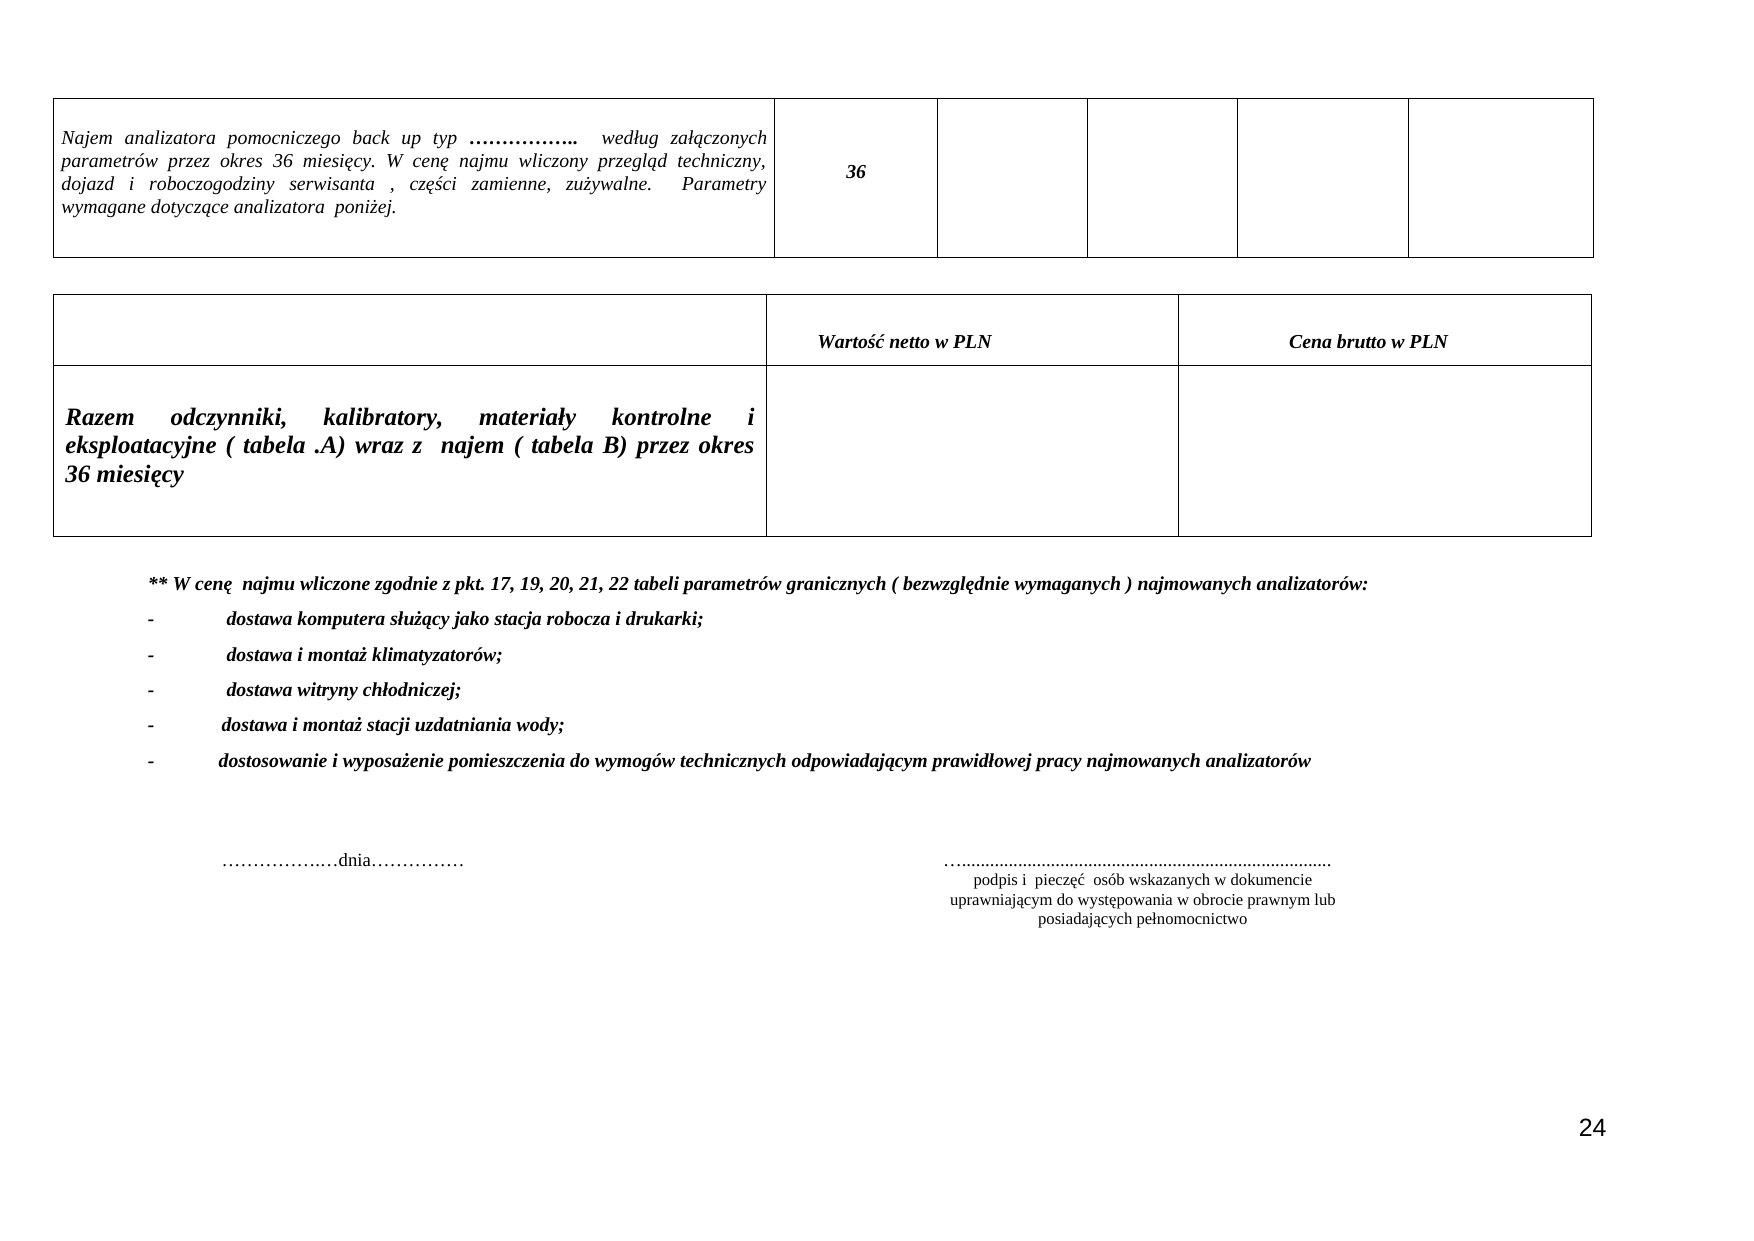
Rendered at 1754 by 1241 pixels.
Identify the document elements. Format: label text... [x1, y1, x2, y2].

table_cell [767, 366, 1178, 536]
table_header [54, 295, 766, 365]
text uprawniającym do występowania w obrocie prawnym lub [679, 889, 1606, 908]
table_header Cena brutto w PLN [1179, 295, 1591, 365]
text - dostawa witryny chłodniczej; [148, 678, 1606, 701]
table_cell [1179, 366, 1591, 536]
table_cell [938, 99, 1087, 257]
text ** W cenę najmu wliczone zgodnie z pkt. 17, 19, 20, 21, 22 tabeli parametrów granicznych ( bezwzględnie wymaganych ) najmowanych analizatorów: [148, 572, 1606, 595]
text posiadających pełnomocnictwo [679, 908, 1606, 928]
table_cell [1409, 99, 1593, 257]
text podpis i pieczęć osób wskazanych w dokumencie [679, 870, 1606, 889]
table_header Wartość netto w PLN [767, 295, 1178, 365]
text - dostosowanie i wyposażenie pomieszczenia do wymogów technicznych odpowiadającym prawidłowej pracy najmowanych analizatorów [148, 749, 1606, 771]
table_cell Najem analizatora pomocniczego back up typ …………….. według załączonych parametrów przez okres 36 miesięcy. W cenę najmu wliczony przegląd techniczny, dojazd i roboczogodziny serwisanta , części zamienne, zużywalne. Parametry wymagane dotyczące analizatora poniżej. [54, 99, 774, 257]
text - dostawa i montaż klimatyzatorów; [148, 643, 1606, 666]
table_cell [1238, 99, 1408, 257]
table_cell Razem odczynniki, kalibratory, materiały kontrolne i eksploatacyjne ( tabela .A) wraz z najem ( tabela B) przez okres 36 miesięcy [54, 366, 766, 536]
table_cell [1088, 99, 1237, 257]
text - dostawa komputera służący jako stacja robocza i drukarki; [148, 607, 1606, 630]
text …………….…dnia…………… …............................................................................... [148, 849, 1606, 870]
table_cell 36 [775, 99, 937, 257]
text - dostawa i montaż stacji uzdatniania wody; [148, 713, 1606, 736]
